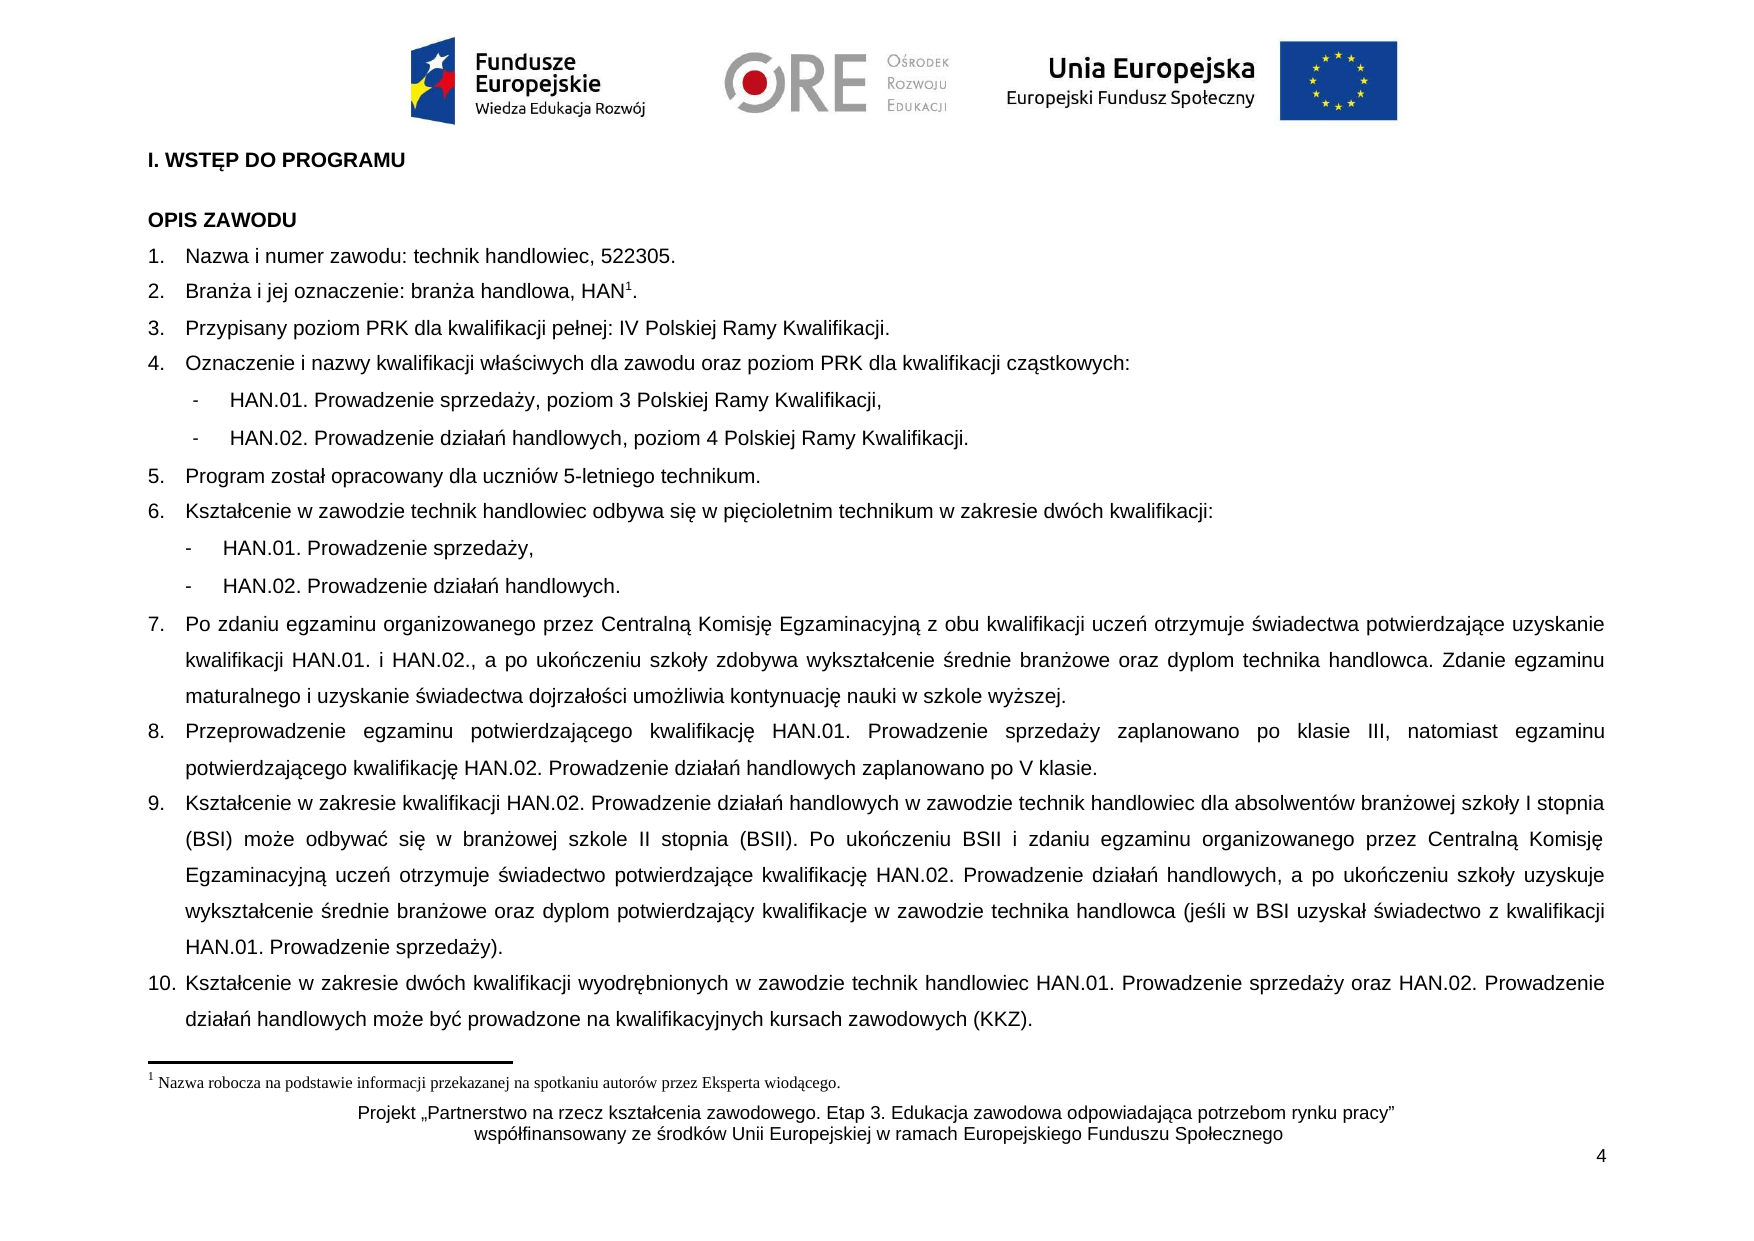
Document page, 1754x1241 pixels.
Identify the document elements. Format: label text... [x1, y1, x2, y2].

list Branża i jej oznaczenie: branża handlowa, HAN. [148, 279, 1606, 303]
list HAN.02. Prowadzenie działań handlowych, poziom 4 Polskiej Ramy Kwalifikacji. [192, 425, 1606, 451]
list Po zdaniu egzaminu organizowanego przez Centralną Komisję Egzaminacyjną z obu kwalifikacji uczeń otrzymuje świadectwa potwierdzające uzyskanie kwalifikacji HAN.01. i HAN.02., a po ukończeniu szkoły zdobywa wykształcenie średnie branżowe oraz dyplom technika handlowca. Zdanie egzaminu maturalnego i uzyskanie świadectwa dojrzałości umożliwia kontynuację nauki w szkole wyższej. [148, 612, 1606, 707]
list Oznaczenie i nazwy kwalifikacji właściwych dla zawodu oraz poziom PRK dla kwalifikacji cząstkowych: [148, 351, 1606, 375]
list Kształcenie w zawodzie technik handlowiec odbywa się w pięcioletnim technikum w zakresie dwóch kwalifikacji: [148, 499, 1606, 523]
list Kształcenie w zakresie dwóch kwalifikacji wyodrębnionych w zawodzie technik handlowiec HAN.01. Prowadzenie sprzedaży oraz HAN.02. Prowadzenie działań handlowych może być prowadzone na kwalifikacyjnych kursach zawodowych (KKZ). [148, 971, 1606, 1031]
list Przypisany poziom PRK dla kwalifikacji pełnej: IV Polskiej Ramy Kwalifikacji. [148, 315, 1606, 339]
picture [389, 15, 1424, 146]
list HAN.02. Prowadzenie działań handlowych. [185, 573, 1606, 599]
list HAN.01. Prowadzenie sprzedaży, poziom 3 Polskiej Ramy Kwalifikacji, [192, 387, 1606, 413]
text OPIS ZAWODU [148, 207, 1606, 231]
list HAN.01. Prowadzenie sprzedaży, [185, 535, 1606, 561]
list Kształcenie w zakresie kwalifikacji HAN.02. Prowadzenie działań handlowych w zawodzie technik handlowiec dla absolwentów branżowej szkoły I stopnia (BSI) może odbywać się w branżowej szkole II stopnia (BSII). Po ukończeniu BSII i zdaniu egzaminu organizowanego przez Centralną Komisję Egzaminacyjną uczeń otrzymuje świadectwo potwierdzające kwalifikację HAN.02. Prowadzenie działań handlowych, a po ukończeniu szkoły uzyskuje wykształcenie średnie branżowe oraz dyplom potwierdzający kwalifikacje w zawodzie technika handlowca (jeśli w BSI uzyskał świadectwo z kwalifikacji HAN.01. Prowadzenie sprzedaży). [148, 791, 1606, 959]
list Przeprowadzenie egzaminu potwierdzającego kwalifikację HAN.01. Prowadzenie sprzedaży zaplanowano po klasie III, natomiast egzaminu potwierdzającego kwalifikację HAN.02. Prowadzenie działań handlowych zaplanowano po V klasie. [148, 719, 1606, 779]
list Nazwa i numer zawodu: technik handlowiec, 522305. [148, 243, 1606, 267]
text I. WSTĘP DO PROGRAMU [148, 148, 1606, 172]
list Program został opracowany dla uczniów 5-letniego technikum. [148, 463, 1606, 487]
